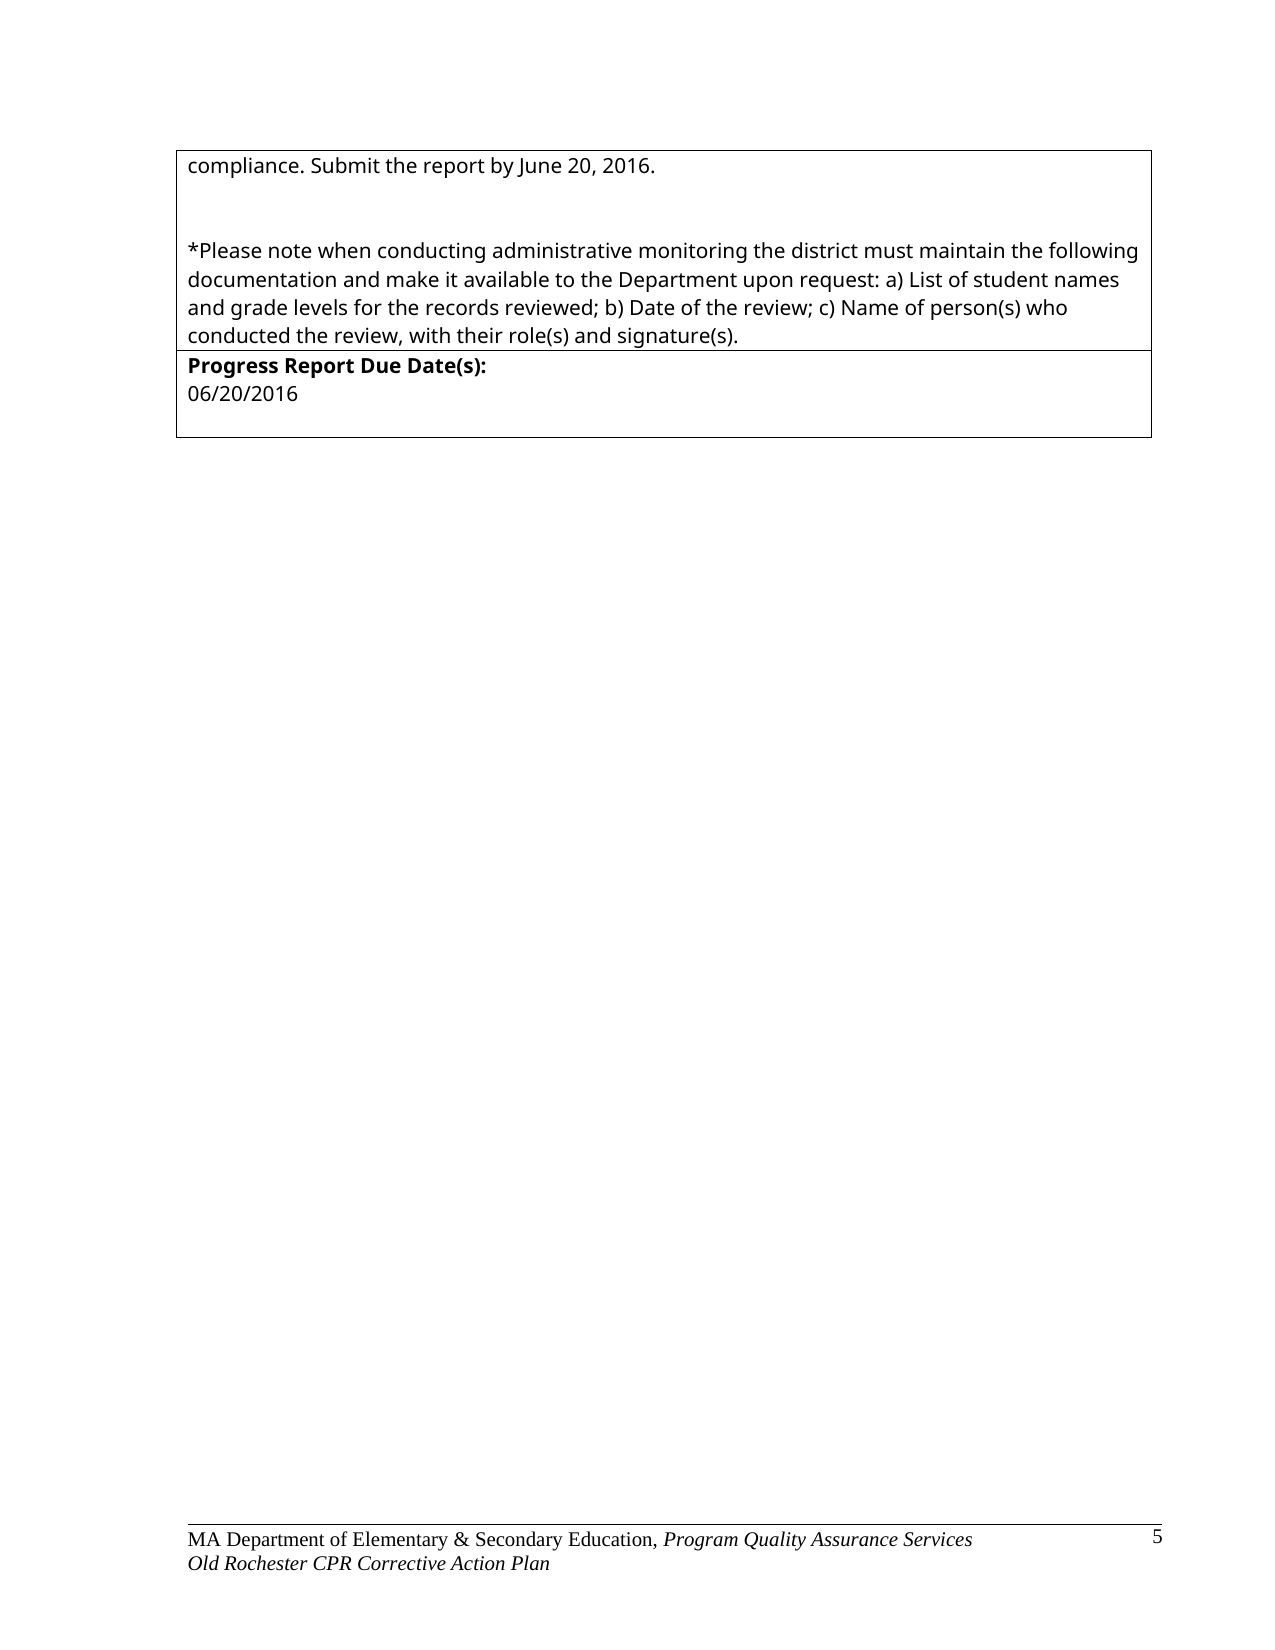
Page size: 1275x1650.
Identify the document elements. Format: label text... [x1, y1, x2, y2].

table_cell Progress Report Due Date(s): 06/20/2016 [177, 351, 1151, 437]
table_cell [177, 151, 1151, 350]
